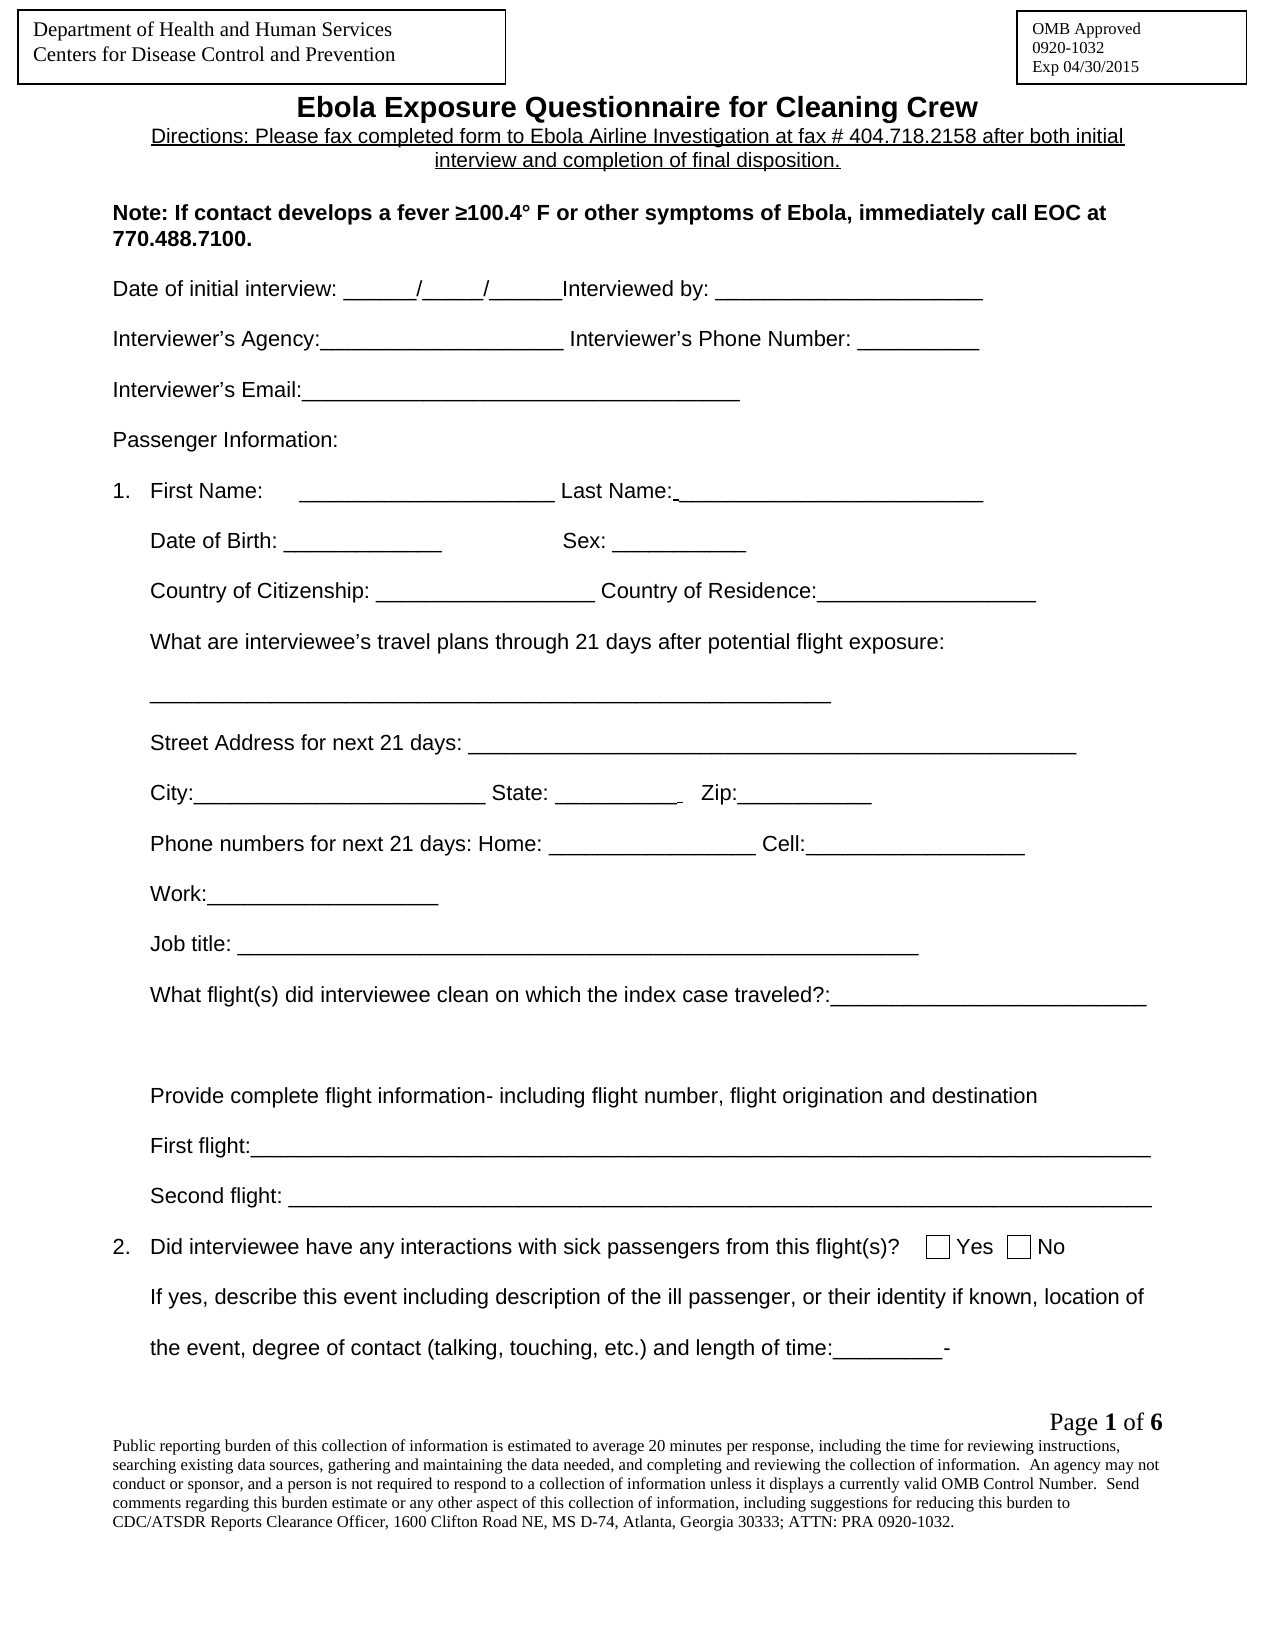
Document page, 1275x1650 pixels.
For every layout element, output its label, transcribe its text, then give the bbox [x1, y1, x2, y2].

text Date of Birth: _____________ Sex: ___________ [112, 528, 1162, 553]
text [150, 1284, 1162, 1360]
text Country of Citizenship: __________________ Country of Residence:__________________ [112, 578, 1162, 603]
text What are interviewee’s travel plans through 21 days after potential flight exposure: ________________________________________________________ [150, 629, 1162, 704]
text Interviewer’s Email:____________________________________ [112, 377, 1162, 402]
list First Name: _____________________ Last Name: _________________________ [112, 477, 1162, 503]
text Passenger Information: [112, 427, 1162, 452]
text Second flight: _______________________________________________________________________ [150, 1183, 1162, 1208]
text Note: If contact develops a fever ≥100.4° F or other symptoms of Ebola, immediately call EOC at 770.488.7100. [112, 200, 1162, 251]
list Did interviewee have any interactions with sick passengers from this flight(s)? Yes No [112, 1234, 1162, 1259]
text Interviewer’s Agency:____________________ Interviewer’s Phone Number: __________ [112, 326, 1162, 351]
text City:________________________ State: __________ Zip:___________ [150, 780, 1162, 805]
text Provide complete flight information- including flight number, flight origination and destination [150, 1082, 1162, 1108]
text First flight:__________________________________________________________________________ [150, 1133, 1162, 1158]
text Job title: ________________________________________________________ [150, 931, 1162, 956]
text Street Address for next 21 days: __________________________________________________ [150, 729, 1162, 755]
text Date of initial interview: ______/_____/______Interviewed by: ______________________ [112, 276, 1162, 301]
text Phone numbers for next 21 days: Home: _________________ Cell:__________________ Work:___________________ [150, 830, 1162, 906]
text What flight(s) did interviewee clean on which the index case traveled?:__________________________ [150, 982, 1162, 1057]
